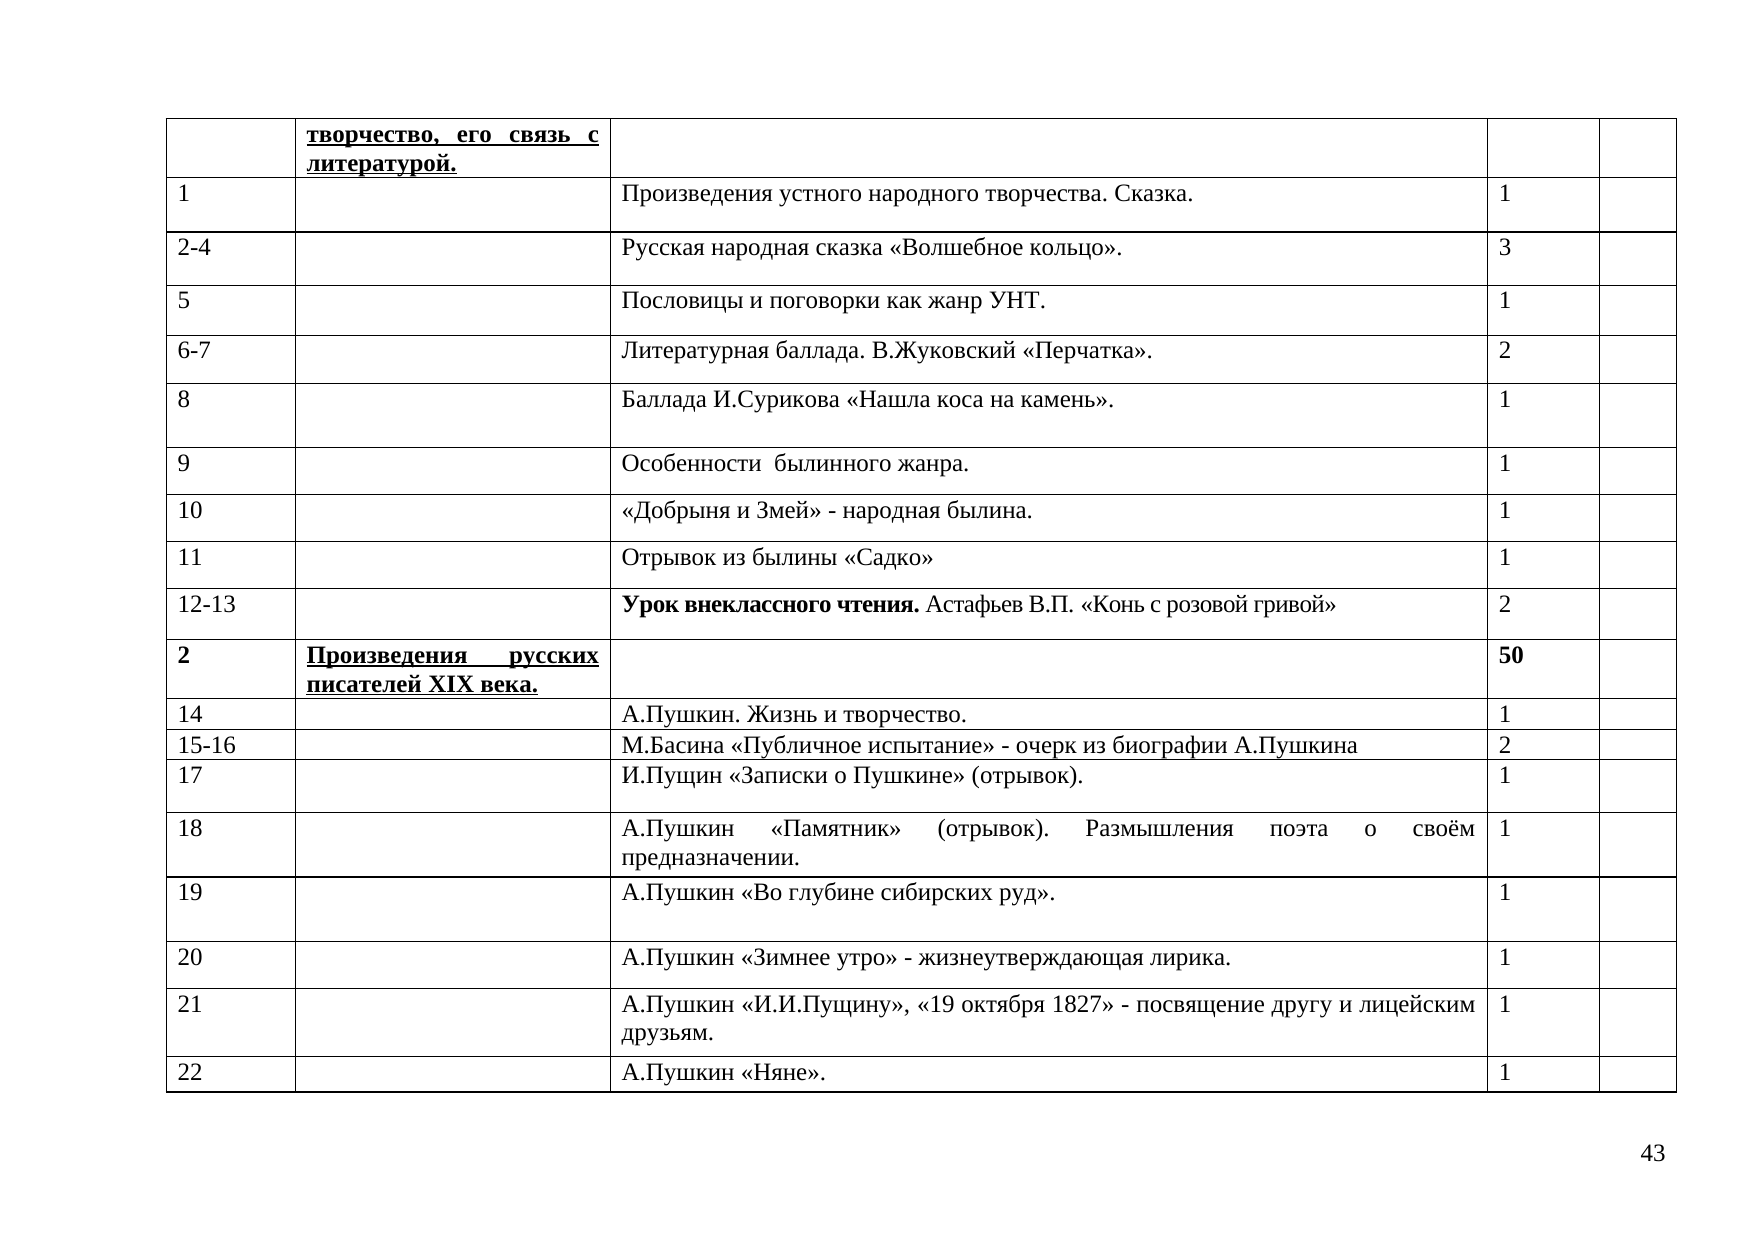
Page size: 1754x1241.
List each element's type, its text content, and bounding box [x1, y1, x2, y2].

table_cell [296, 286, 610, 334]
table_cell 1 [1488, 699, 1599, 729]
table_cell 9 [167, 448, 295, 494]
table_cell [296, 495, 610, 541]
table_cell 3 [1488, 233, 1599, 284]
table_cell 21 [167, 989, 295, 1056]
table_cell [1600, 942, 1676, 988]
table_cell 1 [1488, 286, 1599, 334]
table_cell [296, 233, 610, 284]
table_cell 17 [167, 760, 295, 812]
table_cell А.Пушкин «Зимнее утро» - жизнеутверждающая лирика. [611, 942, 1487, 988]
table_cell А.Пушкин. Жизнь и творчество. [611, 699, 1487, 729]
table_cell 1 [167, 119, 295, 177]
table_cell [1600, 286, 1676, 334]
table_cell [296, 448, 610, 494]
table_cell Баллада И.Сурикова «Нашла коса на камень». [611, 384, 1487, 447]
table_cell [296, 589, 610, 639]
table_cell 5 [167, 286, 295, 334]
table_cell 22 [167, 1057, 295, 1091]
table_cell [1600, 542, 1676, 588]
table_cell 2 [1488, 730, 1599, 759]
table_cell [1600, 760, 1676, 812]
table_cell [1600, 699, 1676, 729]
table_cell Литературная баллада. В.Жуковский «Перчатка». [611, 336, 1487, 383]
table_cell [1600, 1057, 1676, 1091]
table_cell 1 [1488, 813, 1599, 876]
table_cell [296, 178, 610, 231]
table_cell [296, 542, 610, 588]
table_cell Урок внеклассного чтения. Астафьев В.П. «Конь с розовой гривой» [611, 589, 1487, 639]
table_cell [1600, 640, 1676, 698]
table_cell А.Пушкин «Во глубине сибирских руд». [611, 878, 1487, 941]
table_cell 18 [167, 813, 295, 876]
table_cell [1600, 730, 1676, 759]
table_cell [1600, 448, 1676, 494]
table_cell [1600, 233, 1676, 284]
table_cell [296, 730, 610, 759]
table_cell 8 [167, 384, 295, 447]
table_cell 1 [1488, 542, 1599, 588]
table_cell [296, 699, 610, 729]
table_cell [296, 760, 610, 812]
table_cell 1 [1488, 384, 1599, 447]
table_cell 1 [1488, 942, 1599, 988]
table_cell [1600, 813, 1676, 876]
table_cell [1600, 336, 1676, 383]
table_cell [296, 1057, 610, 1091]
table_cell 1 [1488, 495, 1599, 541]
table_cell 1 [1488, 989, 1599, 1056]
table_cell [1600, 384, 1676, 447]
table_cell 19 [167, 878, 295, 941]
table_cell 1 [167, 178, 295, 231]
table_cell [1600, 119, 1676, 177]
table_cell [296, 989, 610, 1056]
table_cell 2-4 [167, 233, 295, 284]
table_cell 50 [1488, 640, 1599, 698]
table_cell [296, 813, 610, 876]
table_cell [1600, 178, 1676, 231]
table_cell 2 [1488, 336, 1599, 383]
table_cell 6-7 [167, 336, 295, 383]
table_cell 2 [1488, 589, 1599, 639]
table_cell 1 [1488, 448, 1599, 494]
table_cell [1600, 589, 1676, 639]
table_cell 12-13 [167, 589, 295, 639]
table_cell А.Пушкин «Памятник» (отрывок). Размышления поэта о своём предназначении. [611, 813, 1487, 876]
table_cell 1 [1488, 1057, 1599, 1091]
table_cell [296, 336, 610, 383]
table_cell 15-16 [167, 730, 295, 759]
table_cell 2 [167, 640, 295, 698]
table_cell И.Пущин «Записки о Пушкине» (отрывок). [611, 760, 1487, 812]
table_cell Отрывок из былины «Садко» [611, 542, 1487, 588]
table_cell 1 [1488, 760, 1599, 812]
table_cell [296, 384, 610, 447]
table_cell 10 [167, 495, 295, 541]
table_cell 1 [1488, 178, 1599, 231]
table_cell Произведения устного народного творчества. Сказка. [611, 178, 1487, 231]
table_cell 11 [167, 542, 295, 588]
table_cell 13 [1488, 119, 1599, 177]
table_cell [1600, 495, 1676, 541]
table_cell 1 [1488, 878, 1599, 941]
table_cell А.Пушкин «Няне». [611, 1057, 1487, 1091]
table_cell [611, 119, 1487, 177]
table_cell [296, 119, 610, 177]
table_cell Произведения русских писателей XIX века. [296, 640, 610, 698]
table_cell 20 [167, 942, 295, 988]
table_cell [1600, 989, 1676, 1056]
table_cell А.Пушкин «И.И.Пущину», «19 октября 1827» - посвящение другу и лицейским друзьям. [611, 989, 1487, 1056]
table_cell М.Басина «Публичное испытание» - очерк из биографии А.Пушкина [611, 730, 1487, 759]
table_cell [296, 942, 610, 988]
table_cell [611, 640, 1487, 698]
table_cell [296, 878, 610, 941]
table_cell Пословицы и поговорки как жанр УНТ. [611, 286, 1487, 334]
table_cell 14 [167, 699, 295, 729]
table_cell «Добрыня и Змей» - народная былина. [611, 495, 1487, 541]
table_cell Русская народная сказка «Волшебное кольцо». [611, 233, 1487, 284]
table_cell [1600, 878, 1676, 941]
table_cell Особенности былинного жанра. [611, 448, 1487, 494]
